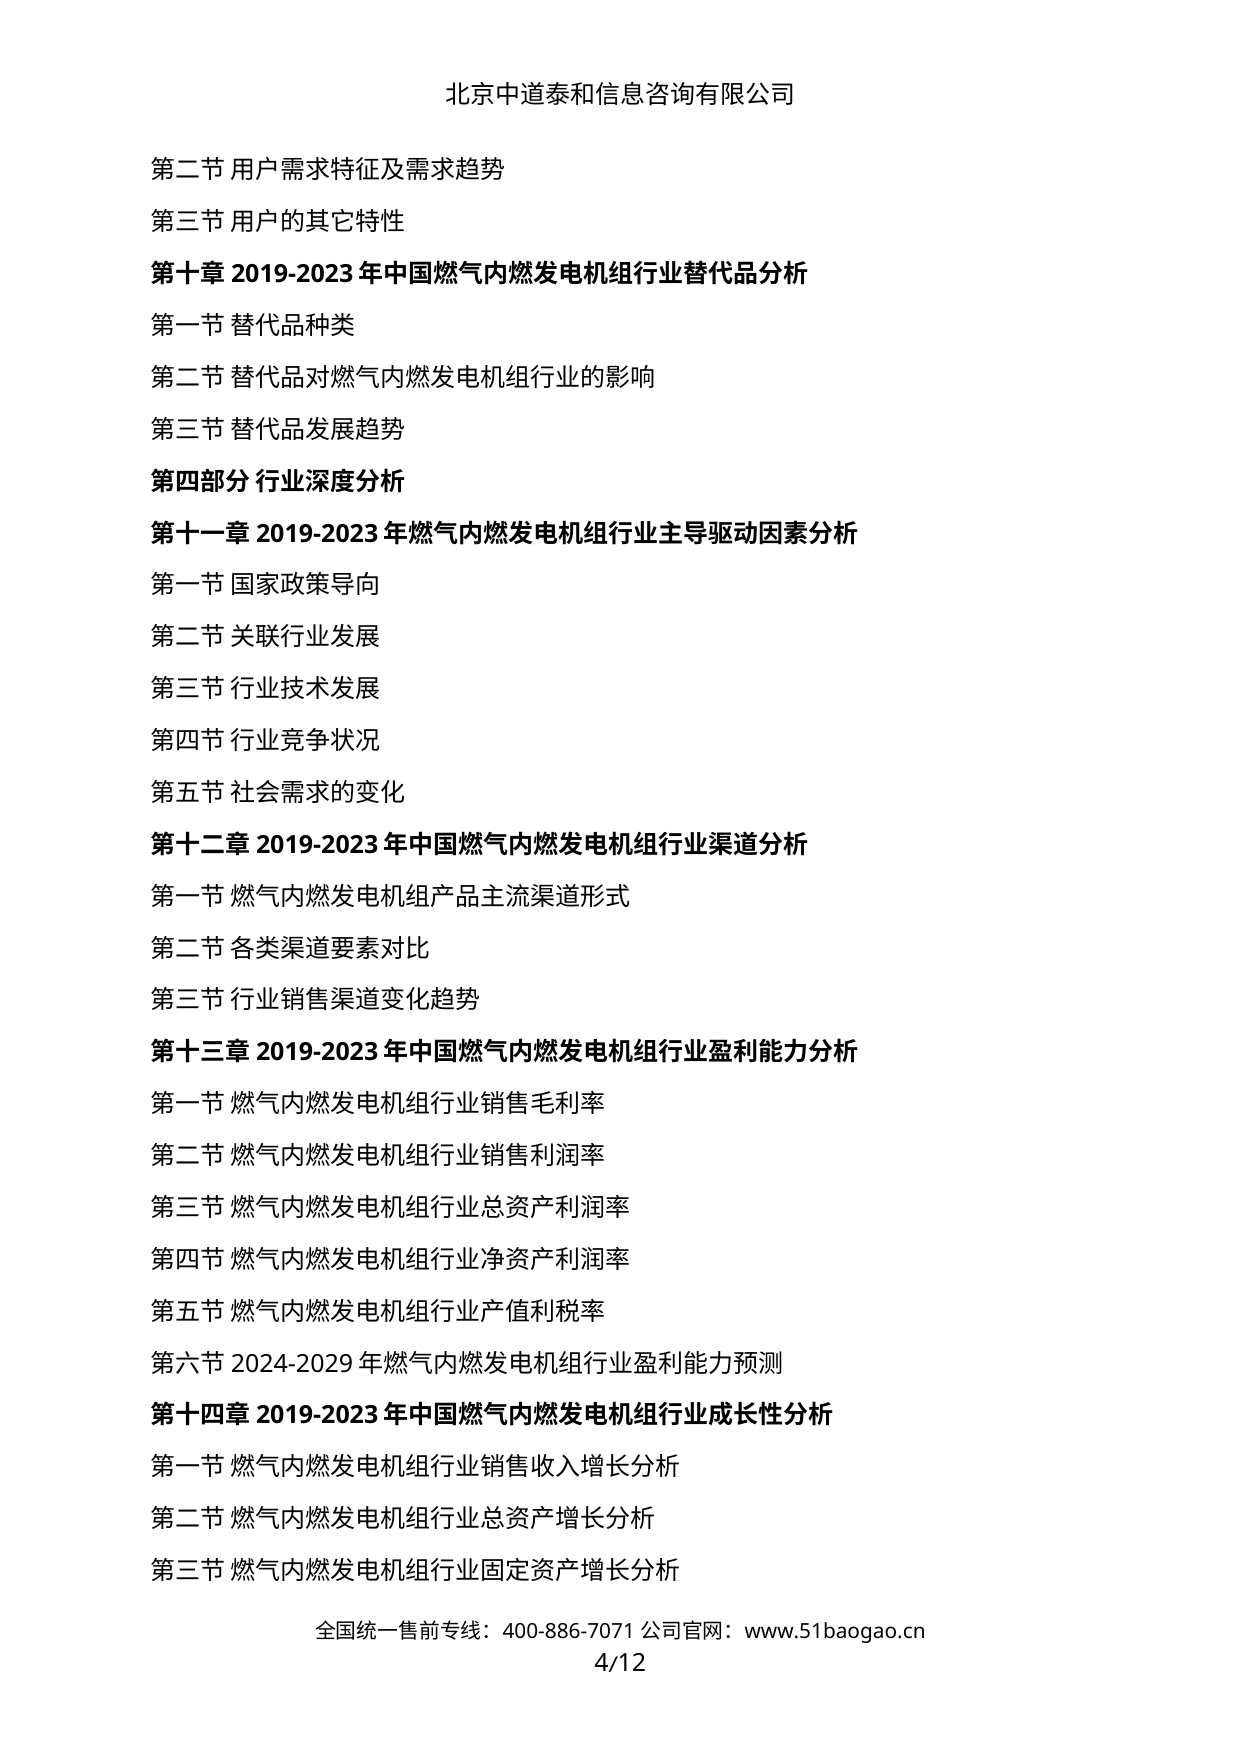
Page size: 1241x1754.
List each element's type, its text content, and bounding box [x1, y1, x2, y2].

text 第一节 燃气内燃发电机组产品主流渠道形式 [150, 876, 1090, 912]
text 第三节 用户的其它特性 [150, 202, 1090, 238]
text 第二节 用户需求特征及需求趋势 [150, 150, 1090, 186]
text 第四节 燃气内燃发电机组行业净资产利润率 [150, 1239, 1090, 1276]
text 第六节 2024-2029年燃气内燃发电机组行业盈利能力预测 [150, 1343, 1090, 1379]
text 第五节 社会需求的变化 [150, 772, 1090, 809]
text 第四节 行业竞争状况 [150, 721, 1090, 757]
text 第一节 替代品种类 [150, 306, 1090, 342]
text 第五节 燃气内燃发电机组行业产值利税率 [150, 1291, 1090, 1327]
text 第二节 燃气内燃发电机组行业销售利润率 [150, 1136, 1090, 1172]
text 第三节 行业销售渠道变化趋势 [150, 980, 1090, 1016]
text 第二节 各类渠道要素对比 [150, 928, 1090, 964]
text 第十一章 2019-2023年燃气内燃发电机组行业主导驱动因素分析 [150, 513, 1090, 549]
text 第二节 燃气内燃发电机组行业总资产增长分析 [150, 1499, 1090, 1535]
text 第三节 替代品发展趋势 [150, 409, 1090, 446]
text 第十四章 2019-2023年中国燃气内燃发电机组行业成长性分析 [150, 1395, 1090, 1431]
text 第一节 燃气内燃发电机组行业销售毛利率 [150, 1084, 1090, 1120]
text 第四部分 行业深度分析 [150, 461, 1090, 497]
text 第十二章 2019-2023年中国燃气内燃发电机组行业渠道分析 [150, 824, 1090, 861]
text 第十章 2019-2023年中国燃气内燃发电机组行业替代品分析 [150, 254, 1090, 290]
text 第一节 燃气内燃发电机组行业销售收入增长分析 [150, 1447, 1090, 1483]
text 第三节 行业技术发展 [150, 669, 1090, 705]
text 第三节 燃气内燃发电机组行业固定资产增长分析 [150, 1551, 1090, 1587]
text 第十三章 2019-2023年中国燃气内燃发电机组行业盈利能力分析 [150, 1032, 1090, 1068]
text 第三节 燃气内燃发电机组行业总资产利润率 [150, 1187, 1090, 1224]
text 第二节 关联行业发展 [150, 617, 1090, 653]
text 第二节 替代品对燃气内燃发电机组行业的影响 [150, 357, 1090, 394]
text 第一节 国家政策导向 [150, 565, 1090, 601]
